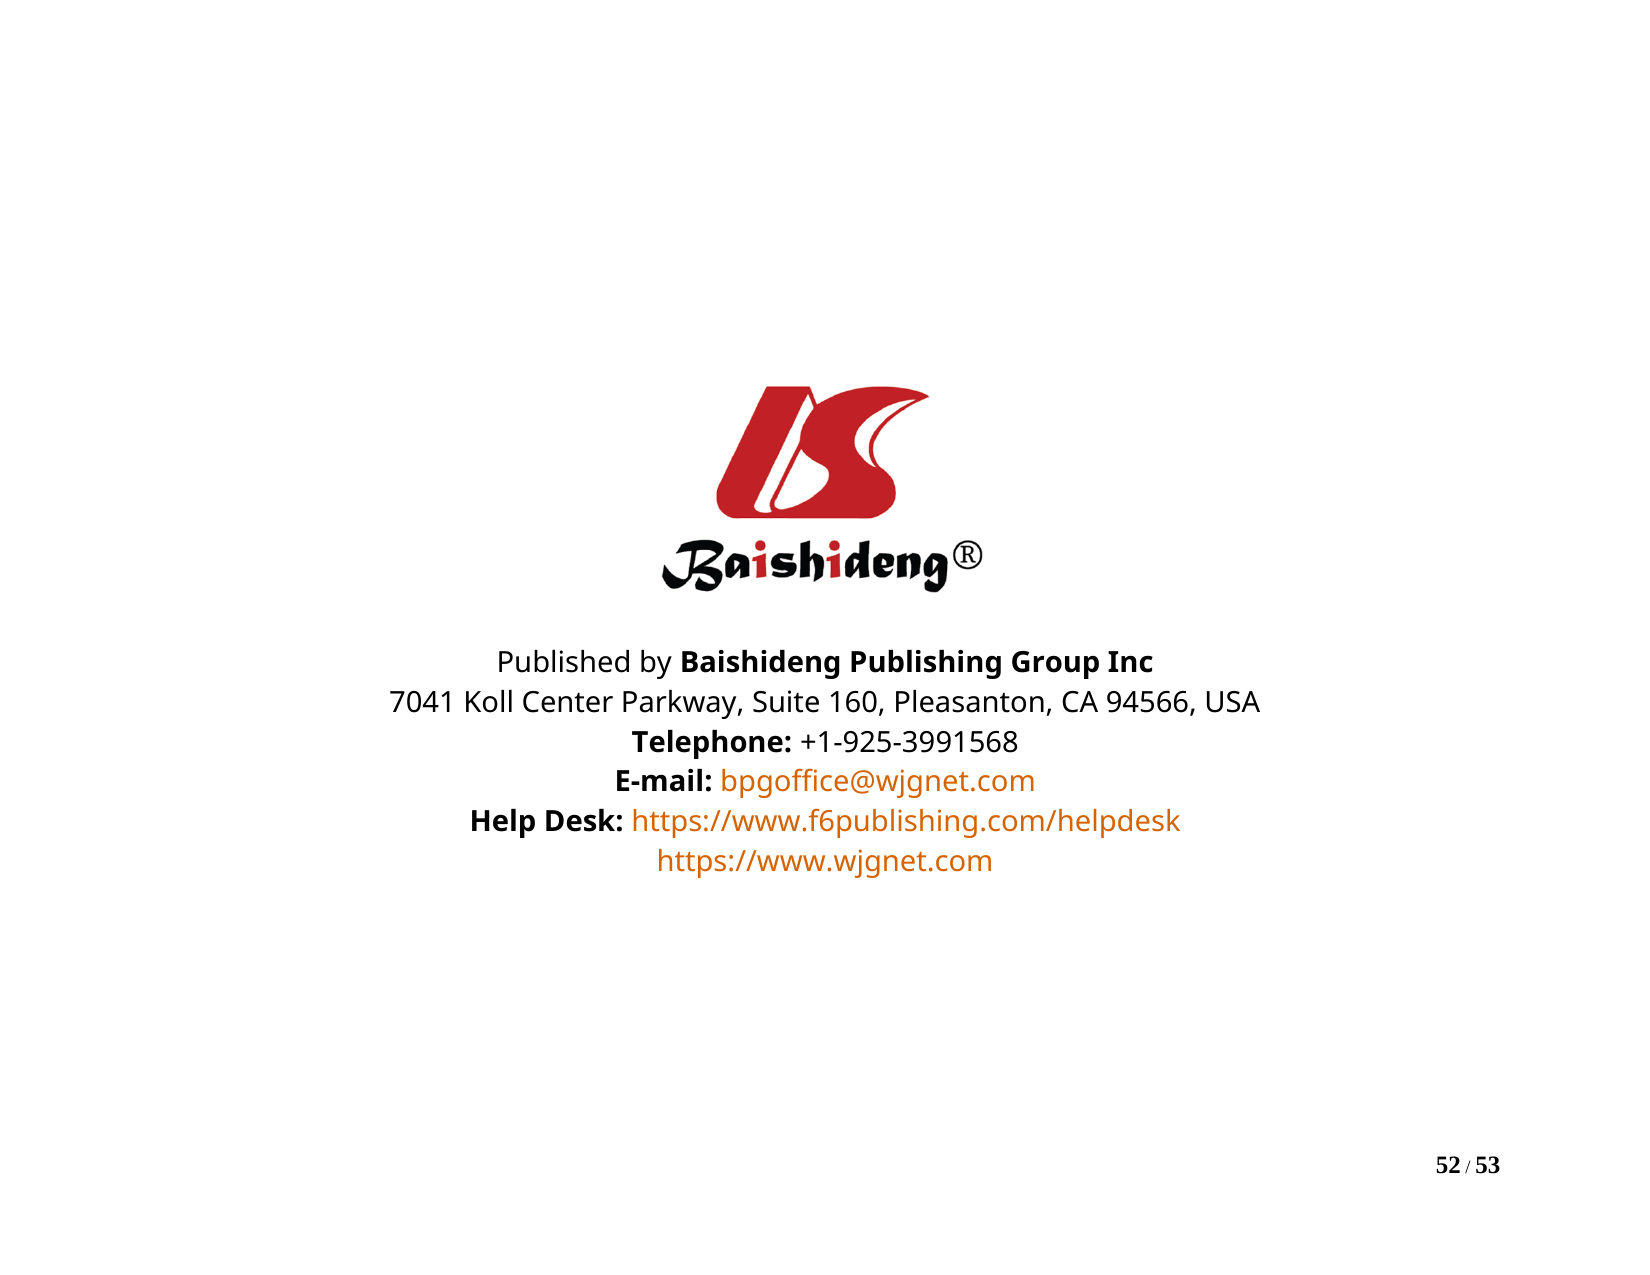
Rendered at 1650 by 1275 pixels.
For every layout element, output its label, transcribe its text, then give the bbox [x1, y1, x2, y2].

text 7041 Koll Center Parkway, Suite 160, Pleasanton, CA 94566, USA [150, 681, 1500, 721]
text Published by Baishideng Publishing Group Inc [150, 642, 1500, 681]
text E-mail: bpgoffice@wjgnet.com [150, 761, 1500, 800]
text Telephone: +1-925-3991568 [150, 721, 1500, 761]
text https://www.wjgnet.com [150, 840, 1500, 880]
text Help Desk: https://www.f6publishing.com/helpdesk [150, 800, 1500, 840]
picture [620, 371, 1031, 608]
